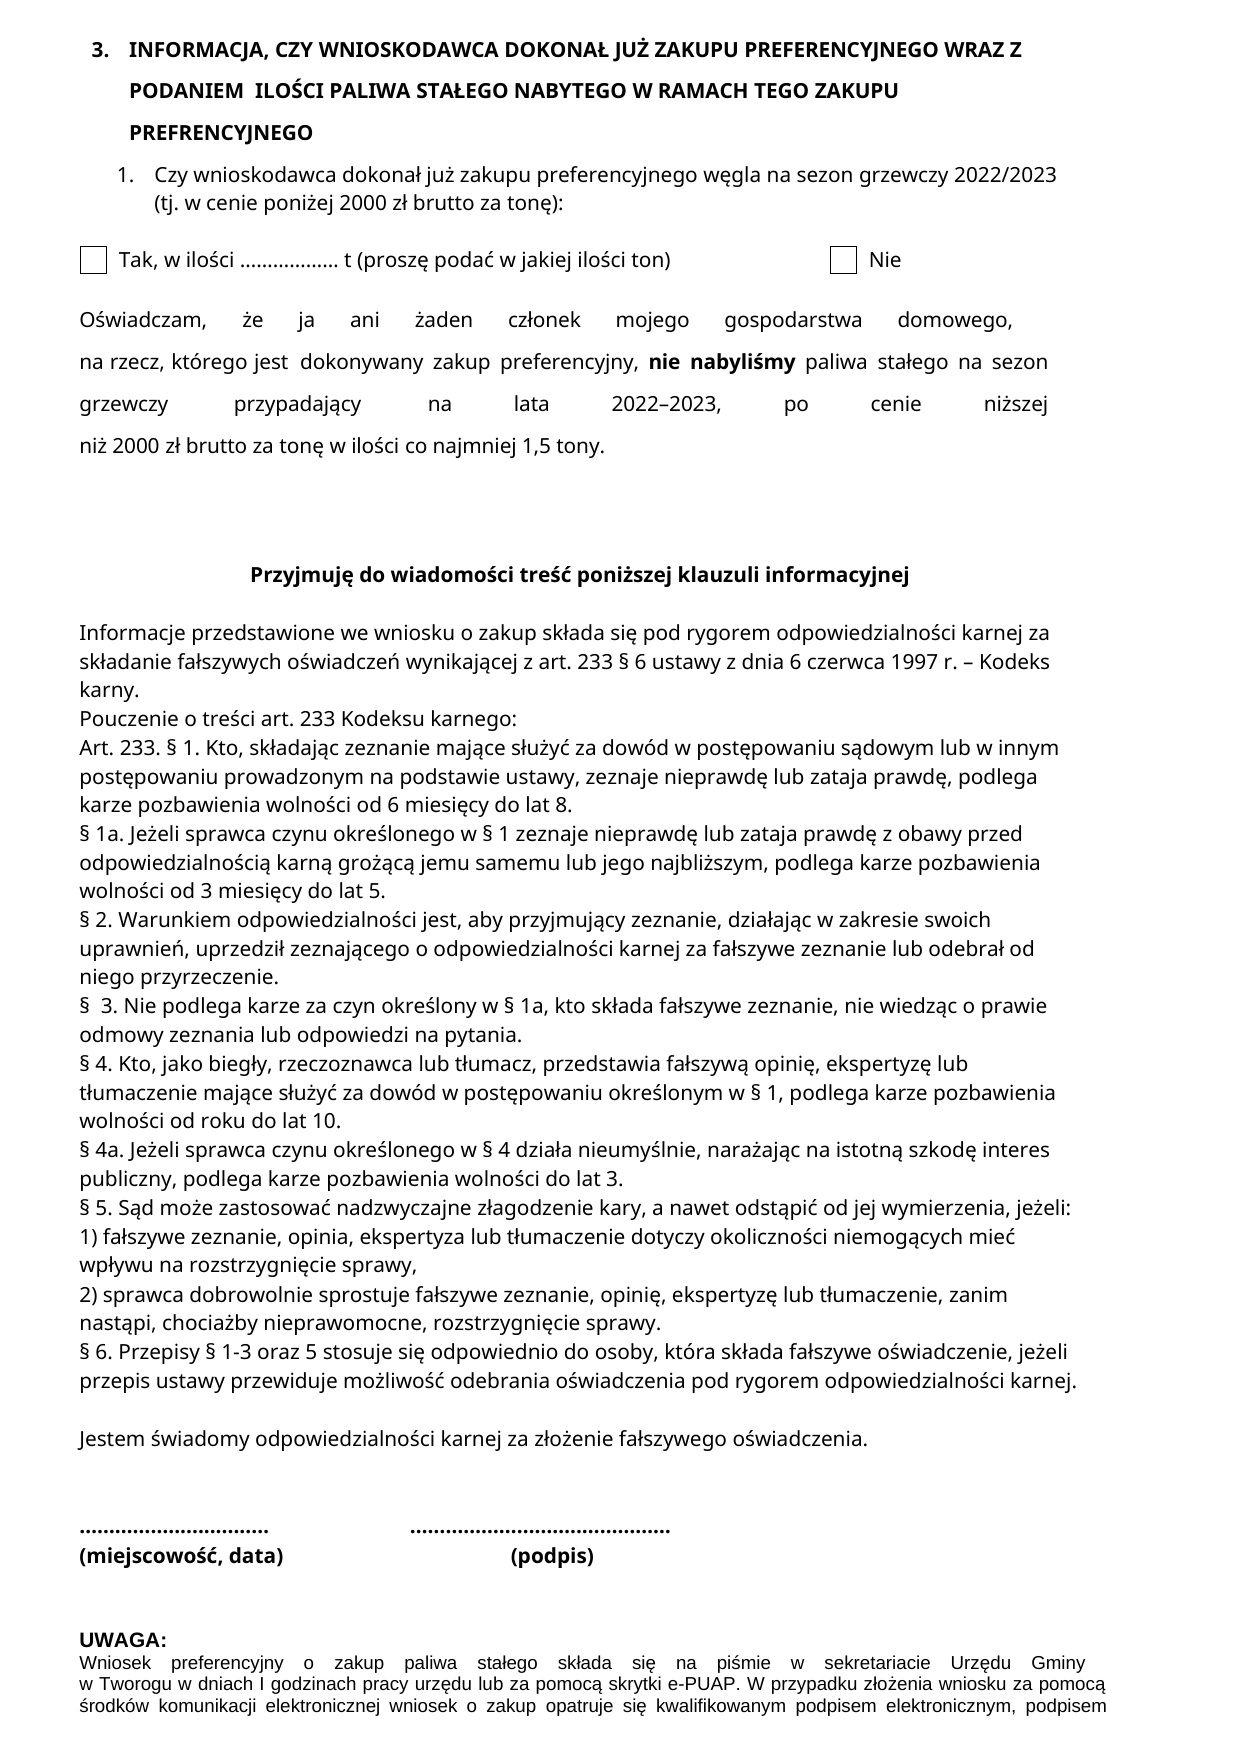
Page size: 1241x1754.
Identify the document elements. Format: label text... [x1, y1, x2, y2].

text Przyjmuję do wiadomości treść poniższej klauzuli informacyjnej [79, 560, 1081, 588]
text § 3. Nie podlega karze za czyn określony w § 1a, kto składa fałszywe zeznanie, nie wiedząc o prawie odmowy zeznania lub odpowiedzi na pytania. [79, 992, 1081, 1048]
text 2) sprawca dobrowolnie sprostuje fałszywe zeznanie, opinię, ekspertyzę lub tłumaczenie, zanim nastąpi, chociażby nieprawomocne, rozstrzygnięcie sprawy. [79, 1280, 1081, 1337]
text Jestem świadomy odpowiedzialności karnej za złożenie fałszywego oświadczenia. [79, 1424, 1081, 1452]
text (miejscowość, data) (podpis) [79, 1541, 1081, 1569]
text Informacje przedstawione we wniosku o zakup składa się pod rygorem odpowiedzialności karnej za składanie fałszywych oświadczeń wynikającej z art. 233 § 6 ustawy z dnia 6 czerwca 1997 r. – Kodeks karny. [79, 618, 1081, 704]
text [79, 1651, 1107, 1716]
text § 1a. Jeżeli sprawca czynu określonego w § 1 zeznaje nieprawdę lub zataja prawdę z obawy przed odpowiedzialnością karną grożącą jemu samemu lub jego najbliższym, podlega karze pozbawienia wolności od 3 miesięcy do lat 5. [79, 819, 1081, 905]
text Pouczenie o treści art. 233 Kodeksu karnego: [79, 704, 1081, 733]
text ……………..............… ………………………..…………… [79, 1512, 1081, 1540]
text § 2. Warunkiem odpowiedzialności jest, aby przyjmujący zeznanie, działając w zakresie swoich uprawnień, uprzedził zeznającego o odpowiedzialności karnej za fałszywe zeznanie lub odebrał od niego przyrzeczenie. [79, 906, 1081, 991]
text UWAGA: [79, 1627, 1107, 1651]
list Czy wnioskodawca dokonał już zakupu preferencyjnego węgla na sezon grzewczy 2022/2023 (tj. w cenie poniżej 2000 zł brutto za tonę): [117, 160, 1081, 217]
text Tak, w ilości ……………… t (proszę podać w jakiej ilości ton) Nie [79, 245, 1081, 274]
text § 6. Przepisy § 1-3 oraz 5 stosuje się odpowiednio do osoby, która składa fałszywe oświadczenie, jeżeli przepis ustawy przewiduje możliwość odebrania oświadczenia pod rygorem odpowiedzialności karnej. [79, 1337, 1081, 1394]
text § 5. Sąd może zastosować nadzwyczajne złagodzenie kary, a nawet odstąpić od jej wymierzenia, jeżeli: [79, 1193, 1081, 1221]
text Art. 233. § 1. Kto, składając zeznanie mające służyć za dowód w postępowaniu sądowym lub w innym postępowaniu prowadzonym na podstawie ustawy, zeznaje nieprawdę lub zataja prawdę, podlega karze pozbawienia wolności od 6 miesięcy do lat 8. [79, 733, 1081, 819]
text § 4. Kto, jako biegły, rzeczoznawca lub tłumacz, przedstawia fałszywą opinię, ekspertyzę lub tłumaczenie mające służyć za dowód w postępowaniu określonym w § 1, podlega karze pozbawienia wolności od roku do lat 10. [79, 1049, 1081, 1134]
text Oświadczam, że ja ani żaden członek mojego gospodarstwa domowego, na rzecz, którego jest dokonywany zakup preferencyjny, nie nabyliśmy paliwa stałego na sezon grzewczy przypadający na lata 2022–2023, po cenie niższej niż 2000 zł brutto za tonę w ilości co najmniej 1,5 tony. [79, 306, 1048, 459]
text § 4a. Jeżeli sprawca czynu określonego w § 4 działa nieumyślnie, narażając na istotną szkodę interes publiczny, podlega karze pozbawienia wolności do lat 3. [79, 1135, 1081, 1192]
list INFORMACJA, CZY WNIOSKODAWCA DOKONAŁ JUŻ ZAKUPU PREFERENCYJNEGO WRAZ Z PODANIEM ILOŚCI PALIWA STAŁEGO NABYTEGO W RAMACH TEGO ZAKUPU PREFRENCYJNEGO [91, 35, 1048, 147]
text 1) fałszywe zeznanie, opinia, ekspertyza lub tłumaczenie dotyczy okoliczności niemogących mieć wpływu na rozstrzygnięcie sprawy, [79, 1222, 1081, 1279]
